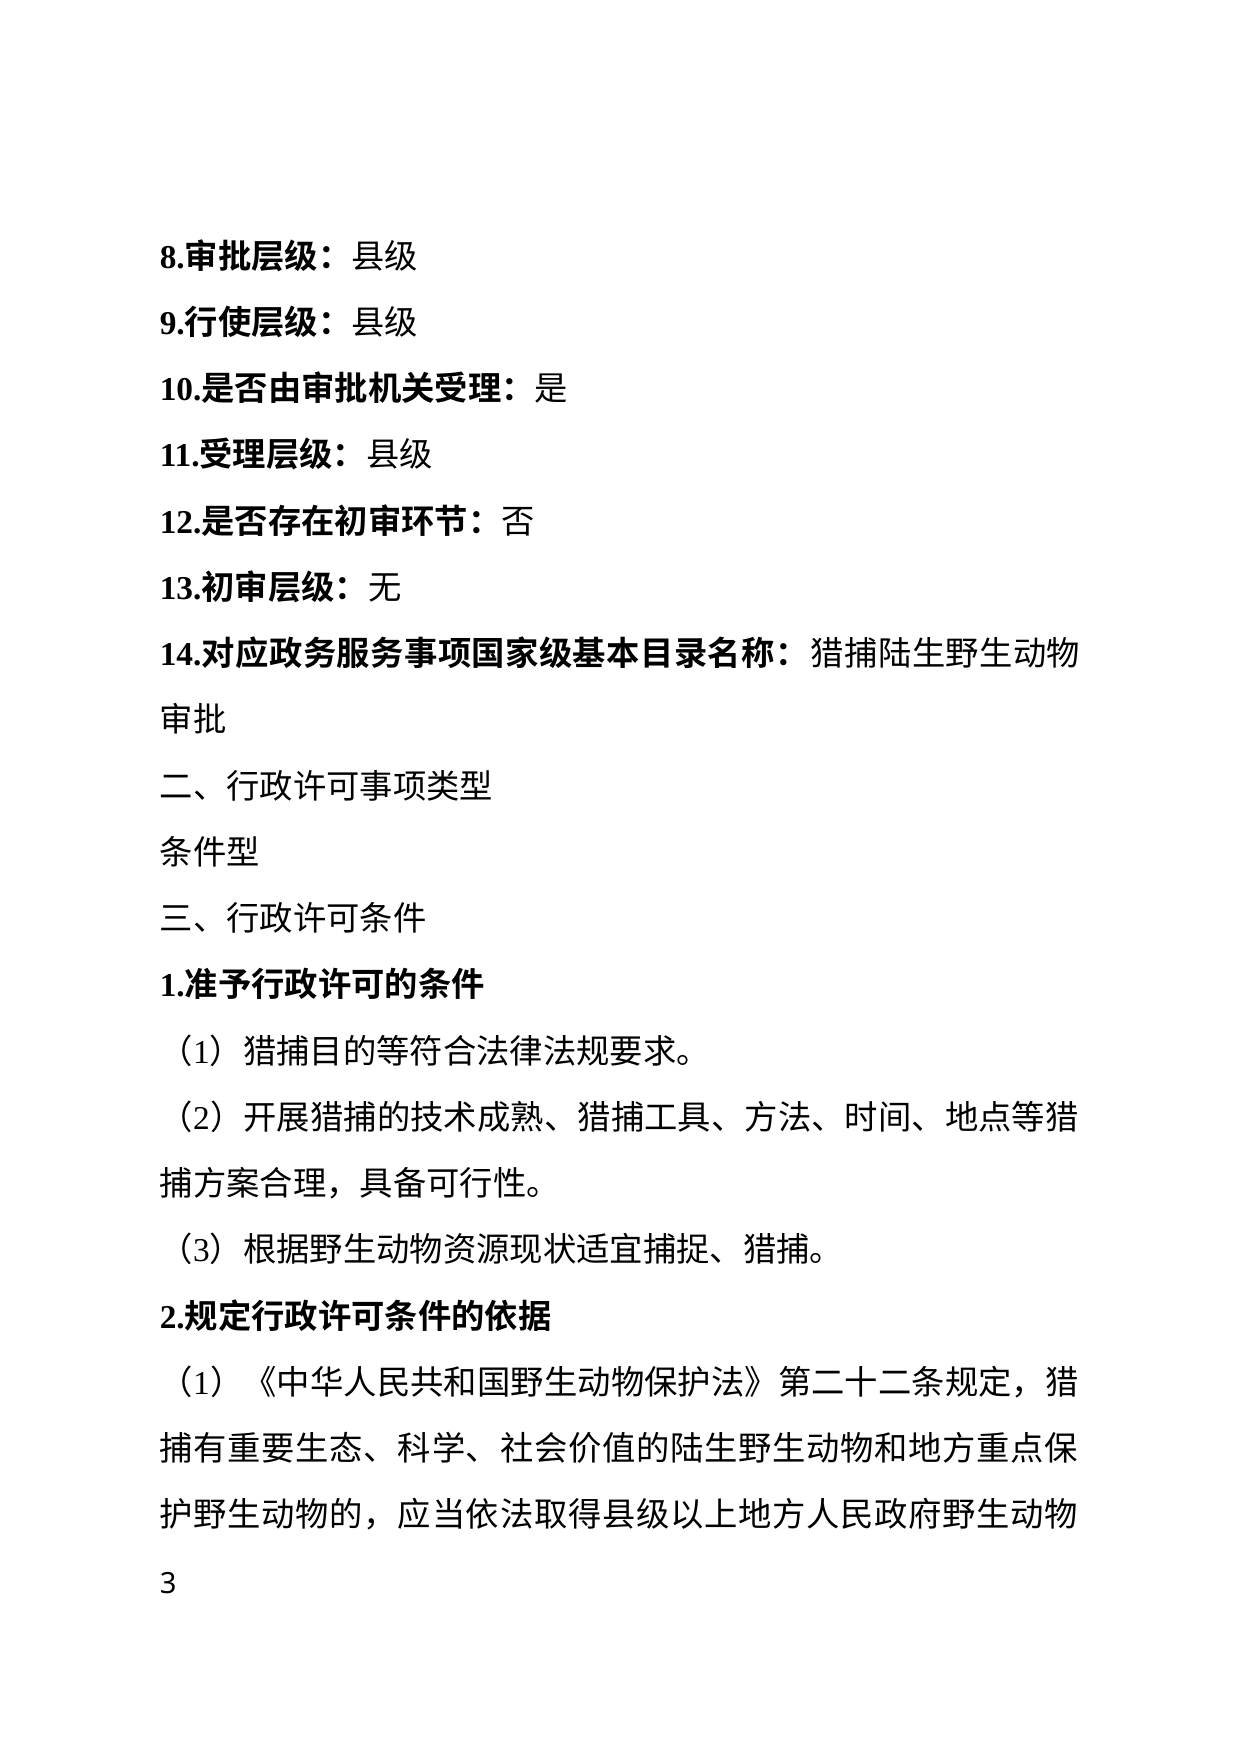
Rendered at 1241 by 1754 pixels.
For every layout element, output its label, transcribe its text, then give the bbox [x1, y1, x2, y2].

text （3）根据野生动物资源现状适宜捕捉、猎捕。 [159, 1214, 1081, 1280]
text 1.准予行政许可的条件 [159, 949, 1081, 1015]
text 8.审批层级：县级 [159, 220, 1081, 287]
text 二、行政许可事项类型 [159, 750, 1081, 817]
text 14.对应政务服务事项国家级基本目录名称：猎捕陆生野生动物审批 [159, 618, 1081, 750]
text 13.初审层级：无 [159, 552, 1081, 618]
text 10.是否由审批机关受理：是 [159, 353, 1081, 419]
text （2）开展猎捕的技术成熟、猎捕工具、方法、时间、地点等猎捕方案合理，具备可行性。 [159, 1082, 1081, 1214]
text 2.规定行政许可条件的依据 [159, 1280, 1081, 1347]
text 11.受理层级：县级 [159, 419, 1081, 485]
text 12.是否存在初审环节：否 [159, 485, 1081, 552]
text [159, 1347, 1081, 1545]
text 三、行政许可条件 [159, 883, 1081, 949]
text （1）猎捕目的等符合法律法规要求。 [159, 1015, 1081, 1082]
text 条件型 [159, 817, 1081, 883]
text 9.行使层级：县级 [159, 287, 1081, 353]
